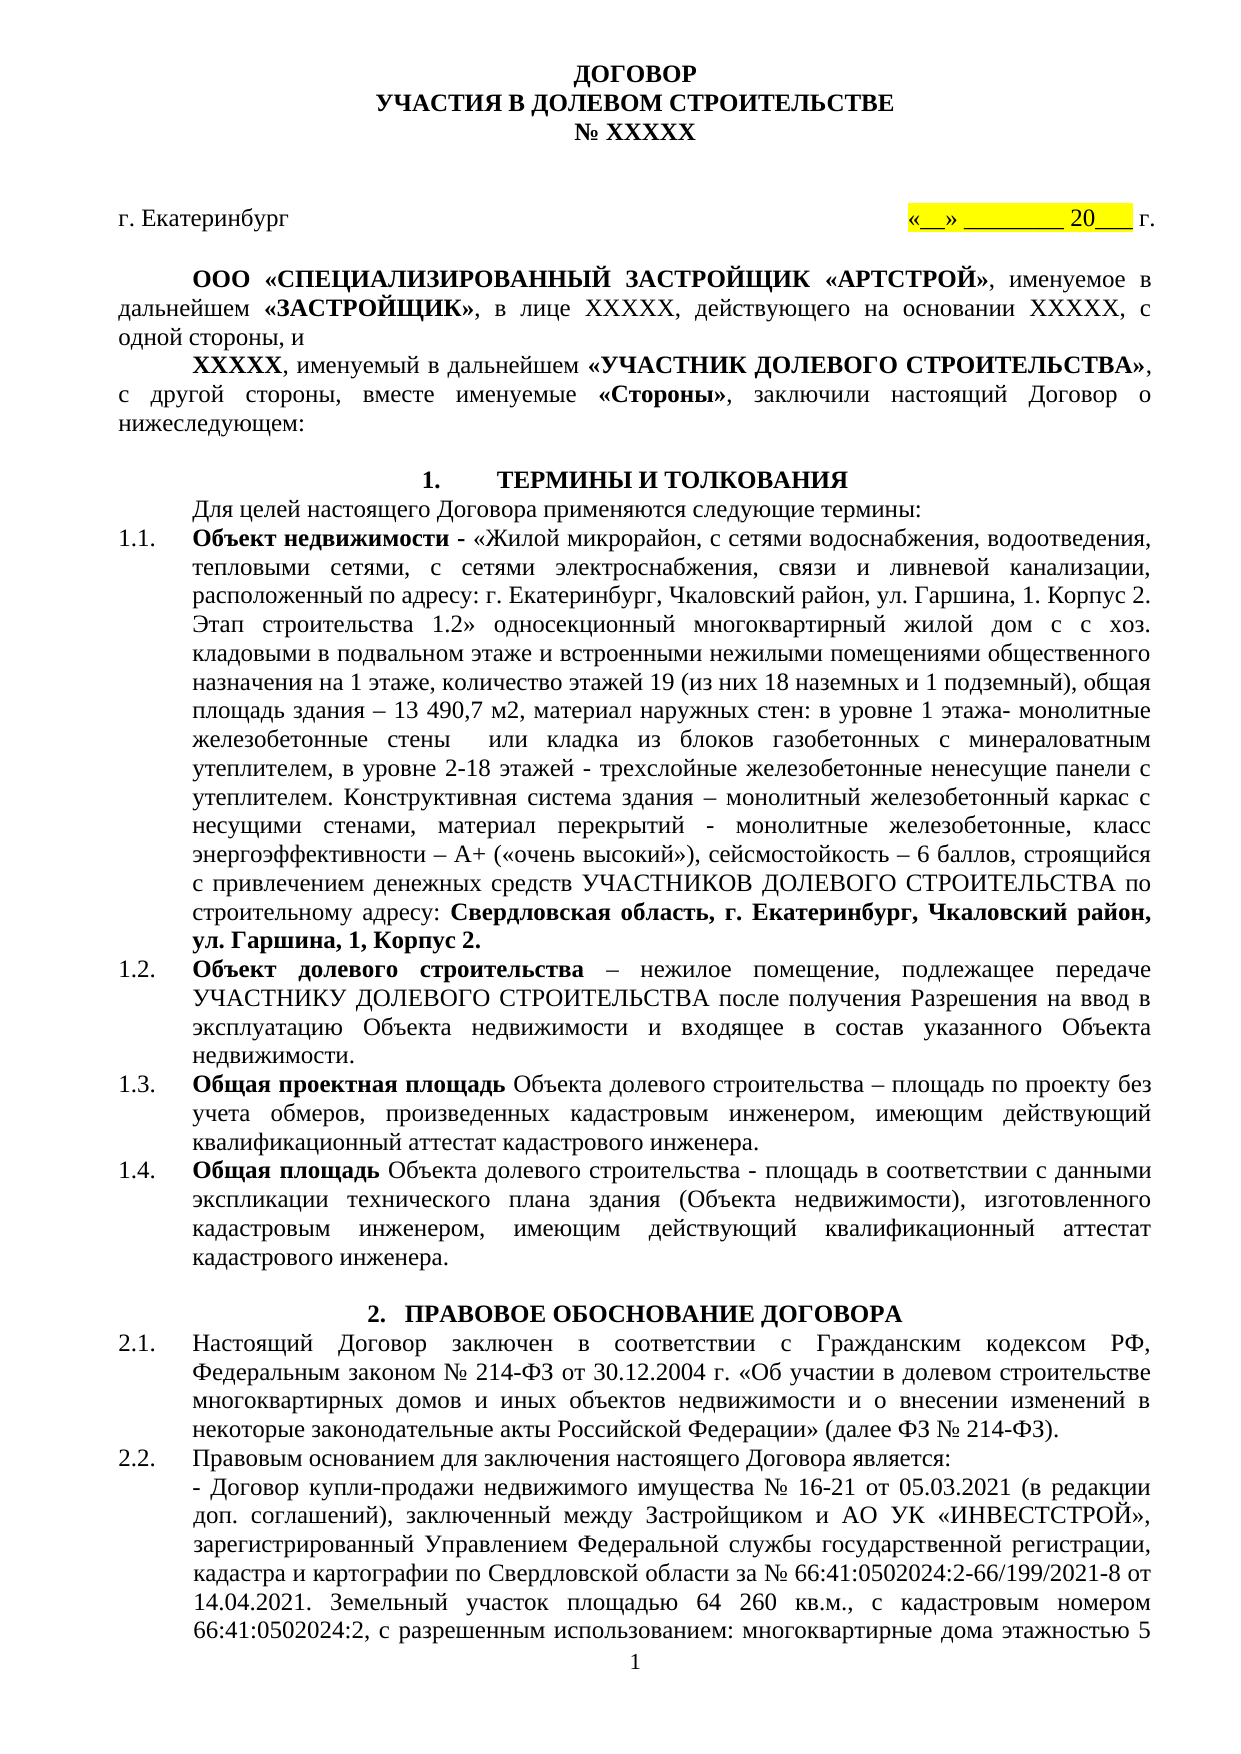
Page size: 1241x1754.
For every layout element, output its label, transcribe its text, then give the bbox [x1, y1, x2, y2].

list ПРАВОВОЕ ОБОСНОВАНИЕ ДОГОВОРА [118, 1299, 1152, 1328]
text УЧАСТИЯ В ДОЛЕВОМ СТРОИТЕЛЬСТВЕ [118, 88, 1152, 117]
table_header «__» ________ 20___ г. [561, 203, 1167, 235]
text ХХХХХ, именуемый в дальнейшем «УЧАСТНИК ДОЛЕВОГО СТРОИТЕЛЬСТВА», с другой стороны, вместе именуемые «Стороны», заключили настоящий Договор о нижеследующем: [118, 350, 1152, 437]
list Объект долевого строительства – нежилое помещение, подлежащее передаче УЧАСТНИКУ ДОЛЕВОГО СТРОИТЕЛЬСТВА после получения Разрешения на ввод в эксплуатацию Объекта недвижимости и входящее в состав указанного Объекта недвижимости. [118, 954, 1152, 1069]
list Настоящий Договор заключен в соответствии с Гражданским кодексом РФ, Федеральным законом № 214-ФЗ от 30.12.2004 г. «Об участии в долевом строительстве многоквартирных домов и иных объектов недвижимости и о внесении изменений в некоторые законодательные акты Российской Федерации» (далее ФЗ № 214-ФЗ). [118, 1328, 1152, 1443]
list Общая проектная площадь Объекта долевого строительства – площадь по проекту без учета обмеров, произведенных кадастровым инженером, имеющим действующий квалификационный аттестат кадастрового инженера. [118, 1069, 1152, 1155]
table_header г. Екатеринбург [118, 203, 561, 235]
text ООО «СПЕЦИАЛИЗИРОВАННЫЙ ЗАСТРОЙЩИК «АРТСТРОЙ», именуемое в дальнейшем «ЗАСТРОЙЩИК», в лице ХХХХХ, действующего на основании ХХХХХ, с одной стороны, и [118, 264, 1152, 350]
text № ХХХХХ [118, 117, 1152, 145]
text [192, 1472, 1152, 1644]
list Правовым основанием для заключения настоящего Договора является: [118, 1443, 1152, 1472]
text ДОГОВОР [118, 59, 1152, 88]
list Общая площадь Объекта долевого строительства - площадь в соответствии с данными экспликации технического плана здания (Объекта недвижимости), изготовленного кадастровым инженером, имеющим действующий квалификационный аттестат кадастрового инженера. [118, 1155, 1152, 1270]
list ТЕРМИНЫ И ТОЛКОВАНИЯ [118, 465, 1152, 494]
list Объект недвижимости - «Жилой микрорайон, с сетями водоснабжения, водоотведения, тепловыми сетями, с сетями электроснабжения, связи и ливневой канализации, расположенный по адресу: г. Екатеринбург, Чкаловский район, ул. Гаршина, 1. Корпус 2. Этап строительства 1.2» односекционный многоквартирный жилой дом с с хоз. кладовыми в подвальном этаже и встроенными нежилыми помещениями общественного назначения на 1 этаже, количество этажей 19 (из них 18 наземных и 1 подземный), общая площадь здания – 13 490,7 м2, материал наружных стен: в уровне 1 этажа- монолитные железобетонные стены или кладка из блоков газобетонных с минераловатным утеплителем, в уровне 2-18 этажей - трехслойные железобетонные ненесущие панели с утеплителем. Конструктивная система здания – монолитный железобетонный каркас с несущими стенами, материал перекрытий - монолитные железобетонные, класс энергоэффективности – А+ («очень высокий»), сейсмостойкость – 6 баллов, строящийся с привлечением денежных средств УЧАСТНИКОВ ДОЛЕВОГО СТРОИТЕЛЬСТВА по строительному адресу: Свердловская область, г. Екатеринбург, Чкаловский район, ул. Гаршина, 1, Корпус 2. [118, 523, 1152, 954]
text Для целей настоящего Договора применяются следующие термины: [118, 494, 1152, 523]
